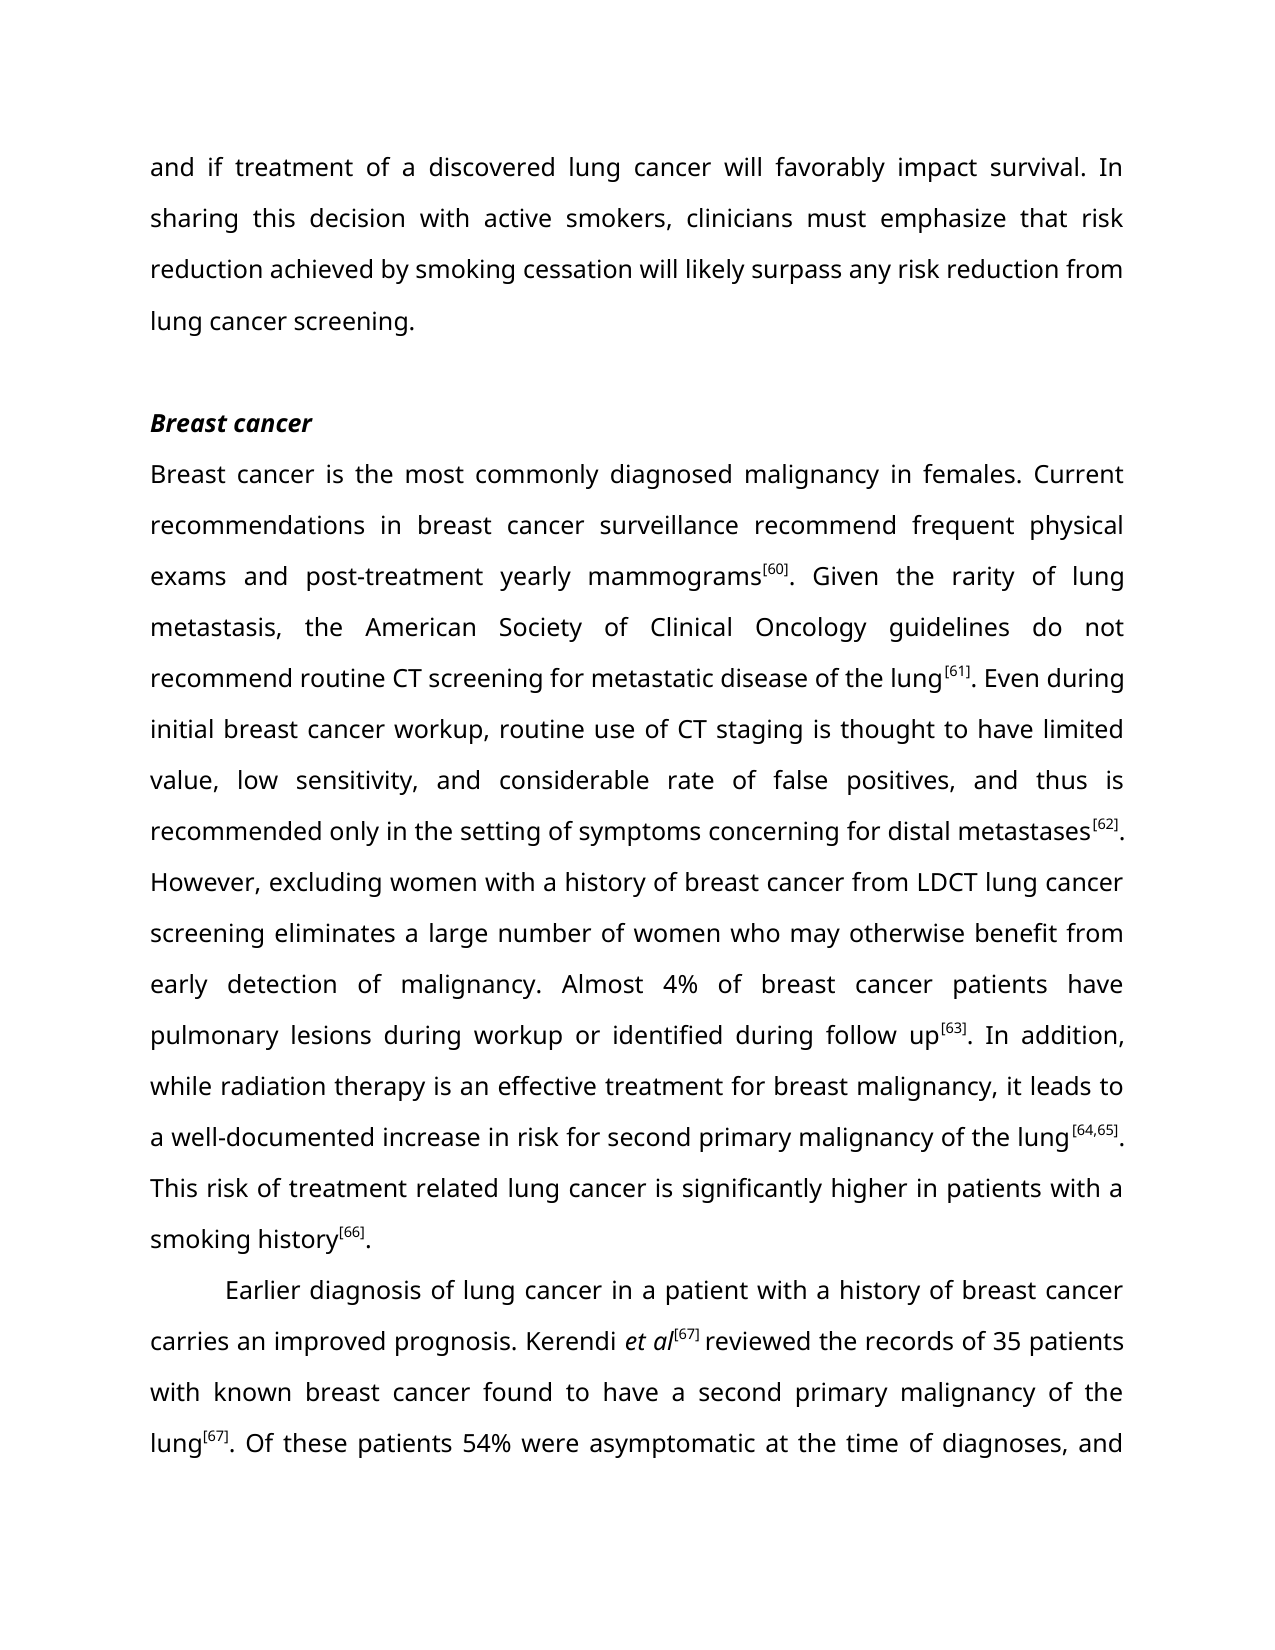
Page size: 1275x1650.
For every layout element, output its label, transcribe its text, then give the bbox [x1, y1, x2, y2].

text Breast cancer is the most commonly diagnosed malignancy in females. Current recommendations in breast cancer surveillance recommend frequent physical exams and post-treatment yearly mammograms[60]. Given the rarity of lung metastasis, the American Society of Clinical Oncology guidelines do not recommend routine CT screening for metastatic disease of the lung[61]. Even during initial breast cancer workup, routine use of CT staging is thought to have limited value, low sensitivity, and considerable rate of false positives, and thus is recommended only in the setting of symptoms concerning for distal metastases[62]. However, excluding women with a history of breast cancer from LDCT lung cancer screening eliminates a large number of women who may otherwise benefit from early detection of malignancy. Almost 4% of breast cancer patients have pulmonary lesions during workup or identified during follow up[63]. In addition, while radiation therapy is an effective treatment for breast malignancy, it leads to a well-documented increase in risk for second primary malignancy of the lung[64,65]. This risk of treatment related lung cancer is significantly higher in patients with a smoking history[66]. [150, 456, 1125, 1256]
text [150, 1273, 1125, 1460]
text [150, 150, 1125, 337]
text Breast cancer [150, 405, 1125, 439]
